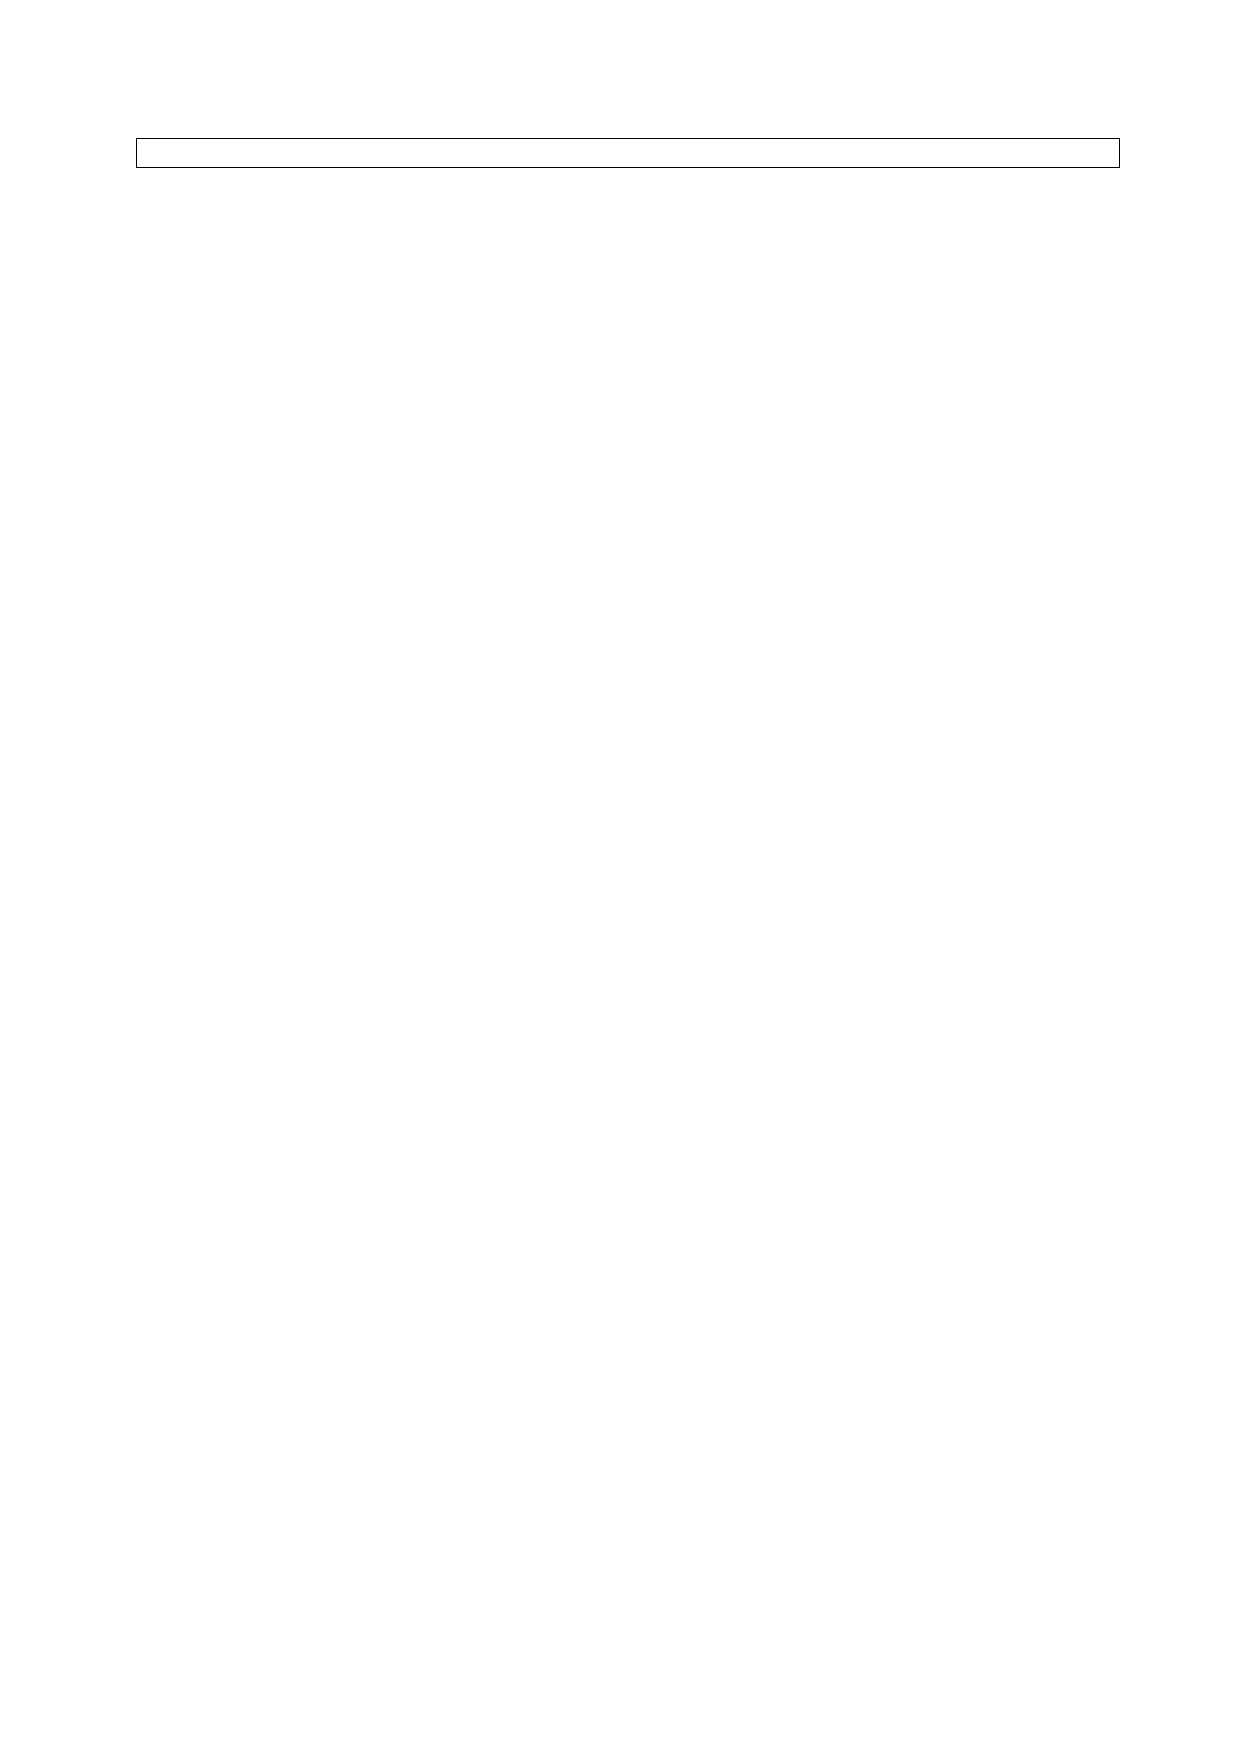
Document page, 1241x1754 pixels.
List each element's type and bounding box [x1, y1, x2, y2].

table_header [137, 139, 1119, 167]
